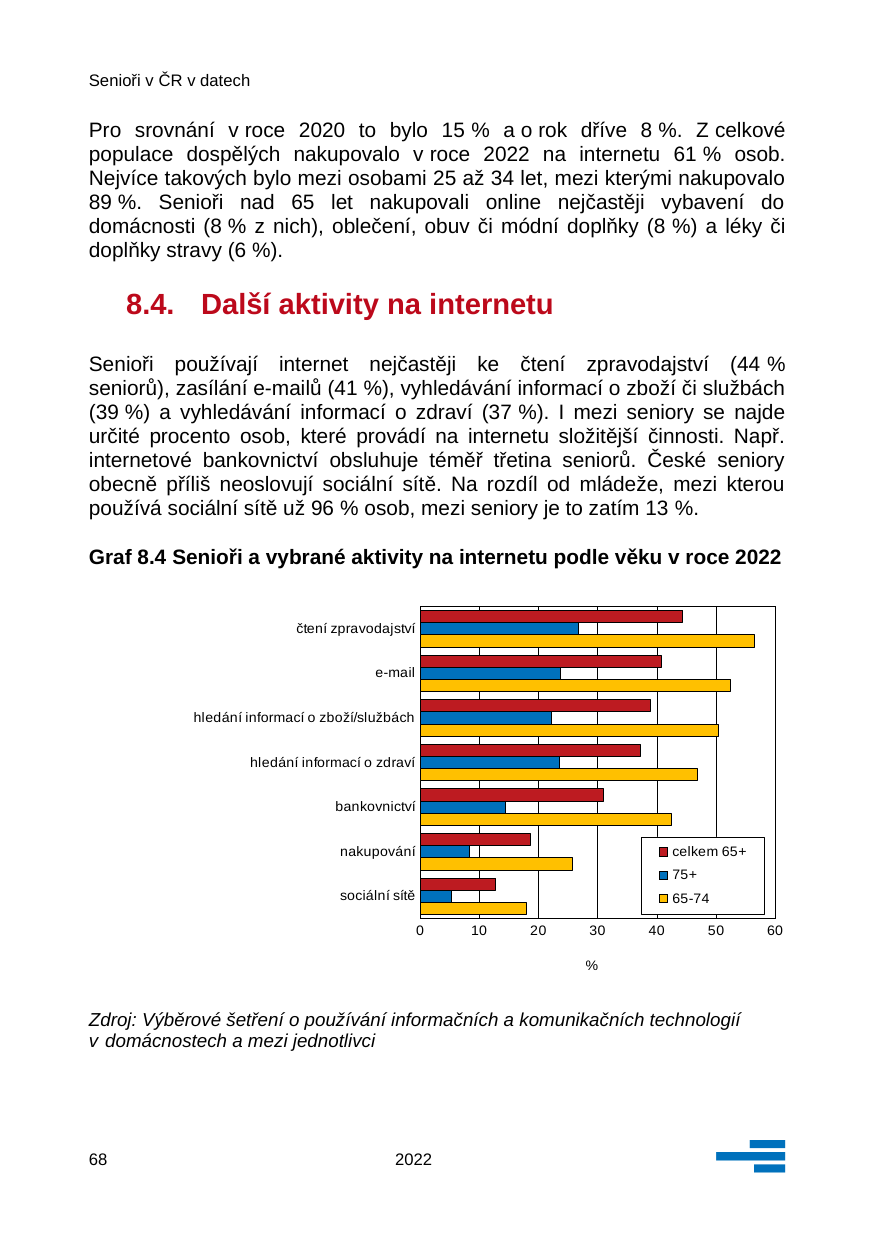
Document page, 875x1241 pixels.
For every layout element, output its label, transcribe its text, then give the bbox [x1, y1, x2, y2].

picture [715, 1139, 786, 1173]
text Graf 8.4 Senioři a vybrané aktivity na internetu podle věku v roce 2022 [89, 545, 785, 569]
list Další aktivity na internetu [126, 287, 785, 320]
text Zdroj: Výběrové šetření o používání informačních a komunikačních technologií v domácnostech a mezi jednotlivci [89, 1008, 785, 1052]
text Pro srovnání v roce 2020 to bylo 15 % a o rok dříve 8 %. Z celkové populace dospělých nakupovalo v roce 2022 na internetu 61 % osob. Nejvíce takových bylo mezi osobami 25 až 34 let, mezi kterými nakupovalo 89 %. Senioři nad 65 let nakupovali online nejčastěji vybavení do domácnosti (8 % z nich), oblečení, obuv či módní doplňky (8 %) a léky či doplňky stravy (6 %). [89, 118, 785, 262]
text Senioři používají internet nejčastěji ke čtení zpravodajství (44 % seniorů), zasílání e-mailů (41 %), vyhledávání informací o zboží či službách (39 %) a vyhledávání informací o zdraví (37 %). I mezi seniory se najde určité procento osob, které provádí na internetu složitější činnosti. Např. internetové bankovnictví obsluhuje téměř třetina seniorů. České seniory obecně příliš neoslovují sociální sítě. Na rozdíl od mládeže, mezi kterou používá sociální sítě už 96 % osob, mezi seniory je to zatím 13 %. [89, 352, 785, 520]
